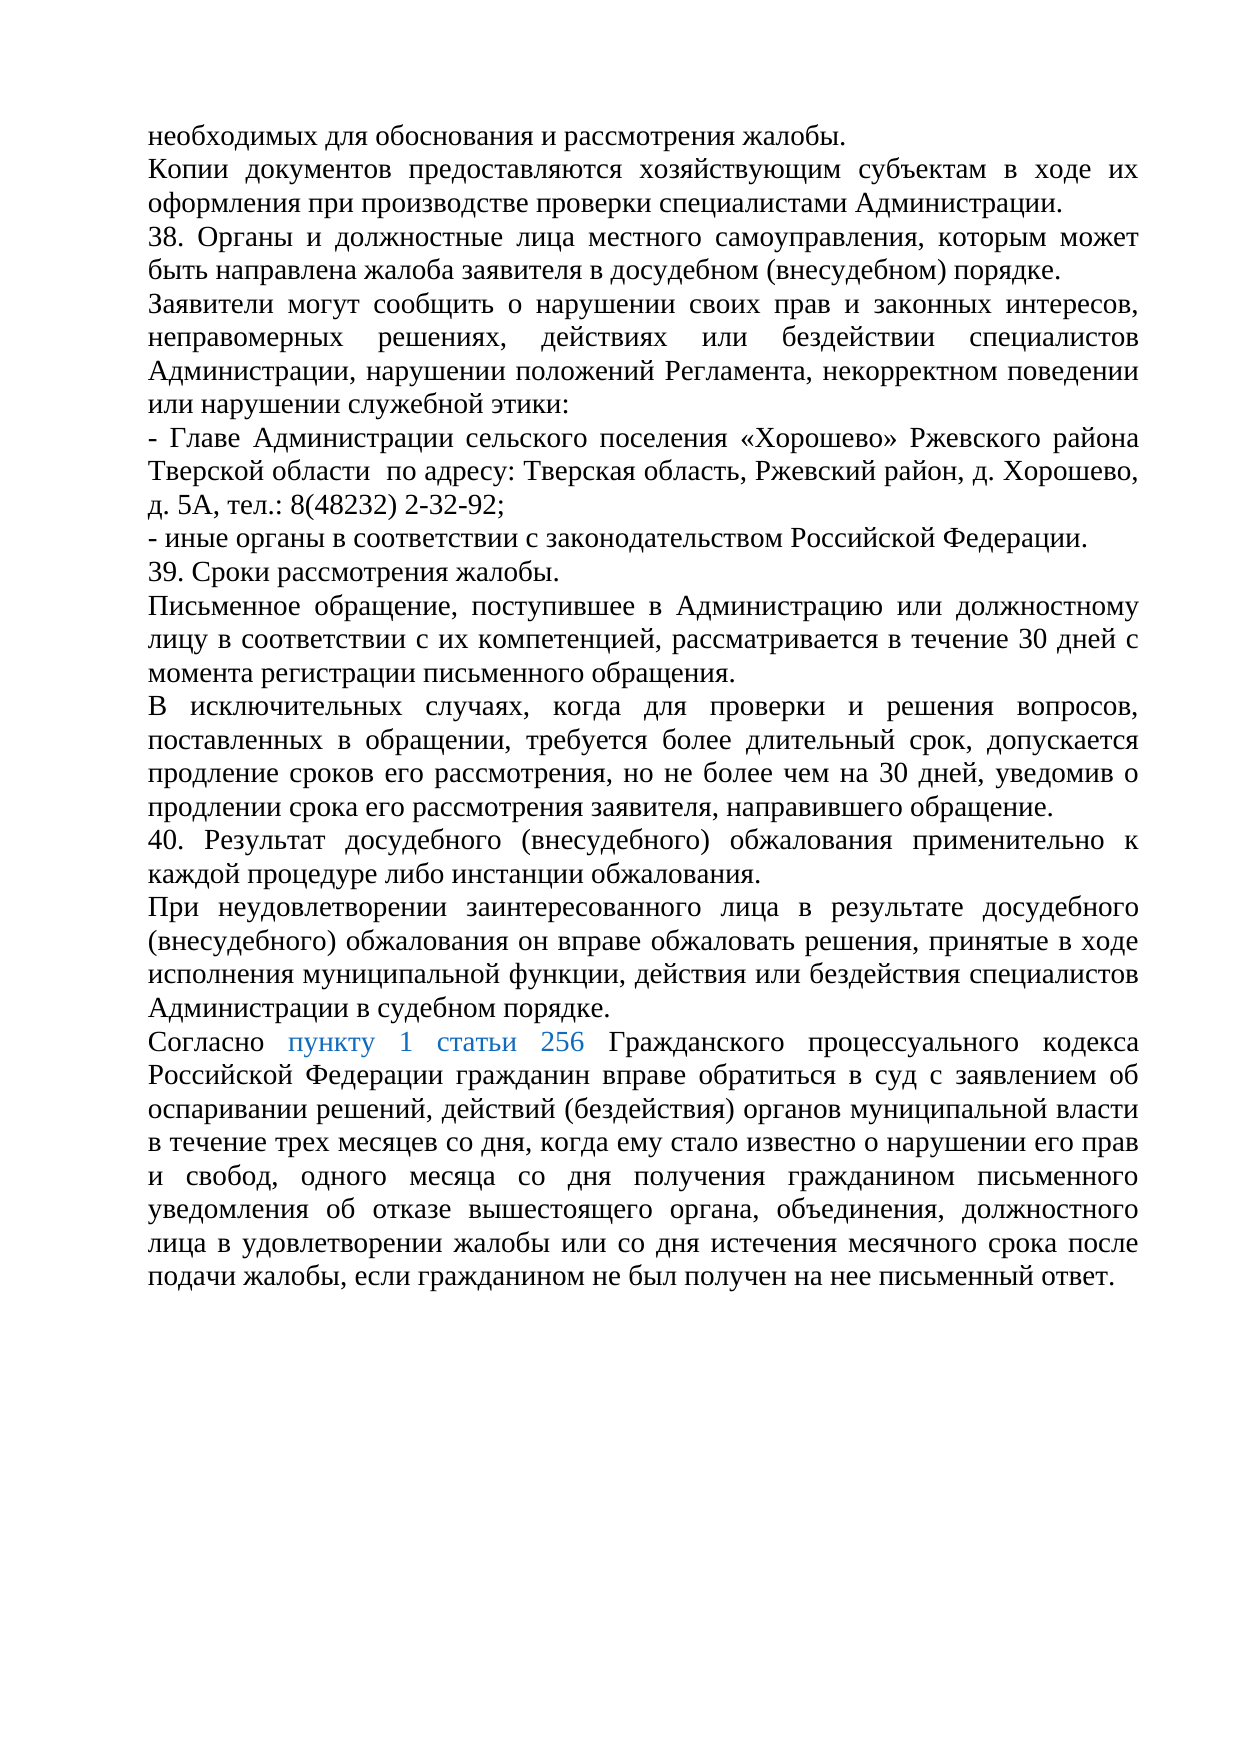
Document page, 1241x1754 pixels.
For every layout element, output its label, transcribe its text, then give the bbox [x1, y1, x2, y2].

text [148, 118, 1140, 152]
text 40. Результат досудебного (внесудебного) обжалования применительно к каждой процедуре либо инстанции обжалования. [148, 822, 1140, 889]
text 39. Сроки рассмотрения жалобы. [148, 554, 1140, 588]
text В исключительных случаях, когда для проверки и решения вопросов, поставленных в обращении, требуется более длительный срок, допускается продление сроков его рассмотрения, но не более чем на 30 дней, уведомив о продлении срока его рассмотрения заявителя, направившего обращение. [148, 688, 1140, 822]
text - иные органы в соответствии с законодательством Российской Федерации. [148, 521, 1140, 554]
text Копии документов предоставляются хозяйствующим субъектам в ходе их оформления при производстве проверки специалистами Администрации. [148, 152, 1140, 219]
text Согласно пункту 1 статьи 256 Гражданского процессуального кодекса Российской Федерации гражданин вправе обратиться в суд с заявлением об оспаривании решений, действий (бездействия) органов муниципальной власти в течение трех месяцев со дня, когда ему стало известно о нарушении его прав и свобод, одного месяца со дня получения гражданином письменного уведомления об отказе вышестоящего органа, объединения, должностного лица в удовлетворении жалобы или со дня истечения месячного срока после подачи жалобы, если гражданином не был получен на нее письменный ответ. [148, 1024, 1140, 1292]
text - Главе Администрации сельского поселения «Хорошево» Ржевского района Тверской области по адресу: Тверская область, Ржевский район, д. Хорошево, д. 5А, тел.: 8(48232) 2-32-92; [148, 420, 1140, 521]
text Заявители могут сообщить о нарушении своих прав и законных интересов, неправомерных решениях, действиях или бездействии специалистов Администрации, нарушении положений Регламента, некорректном поведении или нарушении служебной этики: [148, 286, 1140, 420]
text 38. Органы и должностные лица местного самоуправления, которым может быть направлена жалоба заявителя в досудебном (внесудебном) порядке. [148, 219, 1140, 286]
text Письменное обращение, поступившее в Администрацию или должностному лицу в соответствии с их компетенцией, рассматривается в течение 30 дней с момента регистрации письменного обращения. [148, 588, 1140, 688]
text При неудовлетворении заинтересованного лица в результате досудебного (внесудебного) обжалования он вправе обжаловать решения, принятые в ходе исполнения муниципальной функции, действия или бездействия специалистов Администрации в судебном порядке. [148, 889, 1140, 1024]
